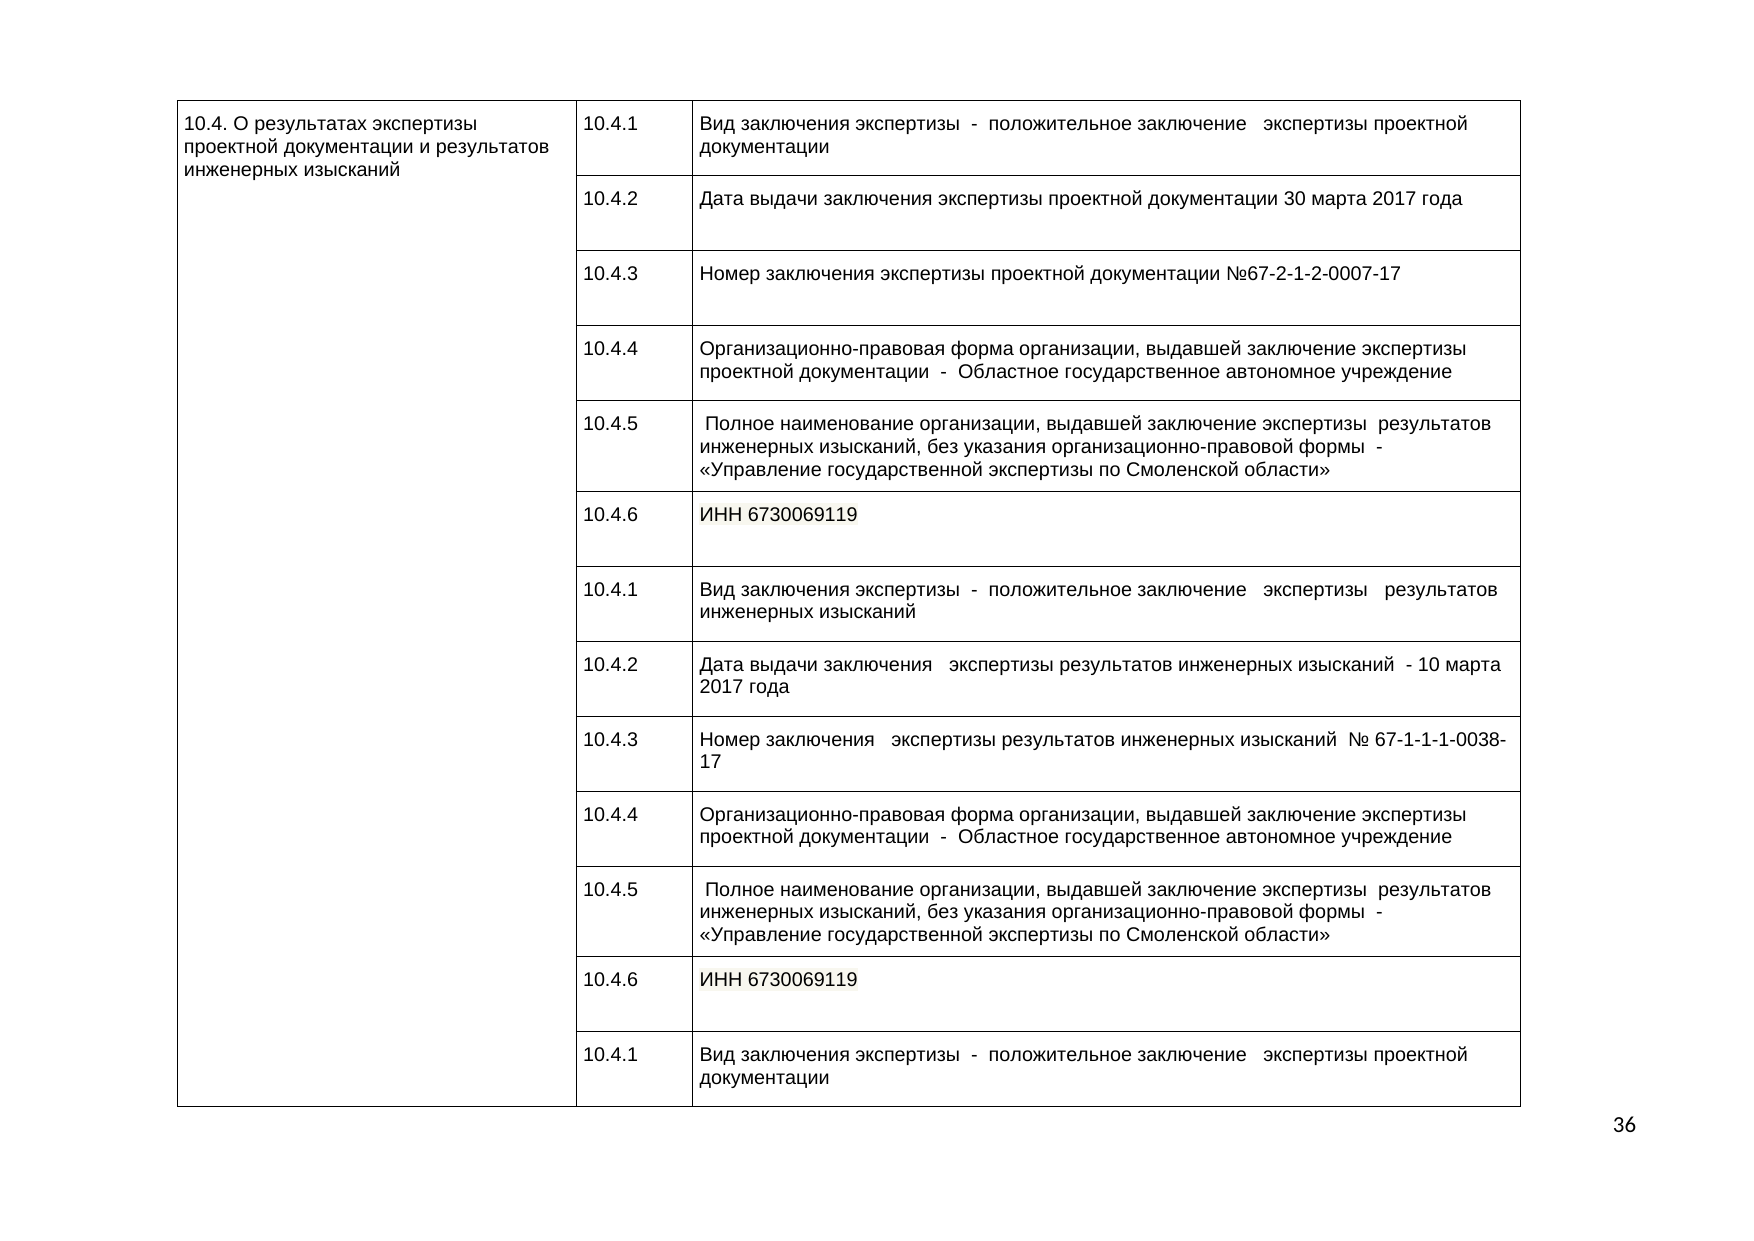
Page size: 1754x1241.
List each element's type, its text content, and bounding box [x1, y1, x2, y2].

table_cell 10.4. О результатах экспертизы проектной документации и результатов инженерных изысканий [178, 101, 576, 1106]
table_cell 10.4.3 [577, 717, 692, 791]
table_cell Вид заключения экспертизы - положительное заключение экспертизы результатов инженерных изысканий [693, 567, 1520, 641]
table_cell Номер заключения экспертизы проектной документации №67-2-1-2-0007-17 [693, 251, 1520, 325]
table_cell Номер заключения экспертизы результатов инженерных изысканий № 67-1-1-1-0038-17 [693, 717, 1520, 791]
table_cell 10.4.4 [577, 326, 692, 400]
table_cell ИНН 6730069119 [693, 957, 1520, 1031]
table_cell 10.4.2 [577, 642, 692, 716]
table_cell 10.4.2 [577, 176, 692, 250]
table_cell 10.4.1 [577, 101, 692, 175]
table_cell Организационно-правовая форма организации, выдавшей заключение экспертизы проектной документации - Областное государственное автономное учреждение [693, 792, 1520, 866]
table_cell Вид заключения экспертизы - положительное заключение экспертизы проектной документации [693, 101, 1520, 175]
table_cell 10.4.6 [577, 492, 692, 566]
table_cell Организационно-правовая форма организации, выдавшей заключение экспертизы проектной документации - Областное государственное автономное учреждение [693, 326, 1520, 400]
table_cell 10.4.6 [577, 957, 692, 1031]
table_cell 10.4.5 [577, 867, 692, 956]
table_cell 10.4.3 [577, 251, 692, 325]
table_cell Дата выдачи заключения экспертизы проектной документации 30 марта 2017 года [693, 176, 1520, 250]
table_cell Вид заключения экспертизы - положительное заключение экспертизы проектной документации [693, 1032, 1520, 1106]
table_cell 10.4.5 [577, 401, 692, 491]
table_cell 10.4.4 [577, 792, 692, 866]
table_cell ИНН 6730069119 [693, 492, 1520, 566]
table_cell 10.4.1 [577, 1032, 692, 1106]
table_cell 10.4.1 [577, 567, 692, 641]
table_cell Дата выдачи заключения экспертизы результатов инженерных изысканий - 10 марта 2017 года [693, 642, 1520, 716]
